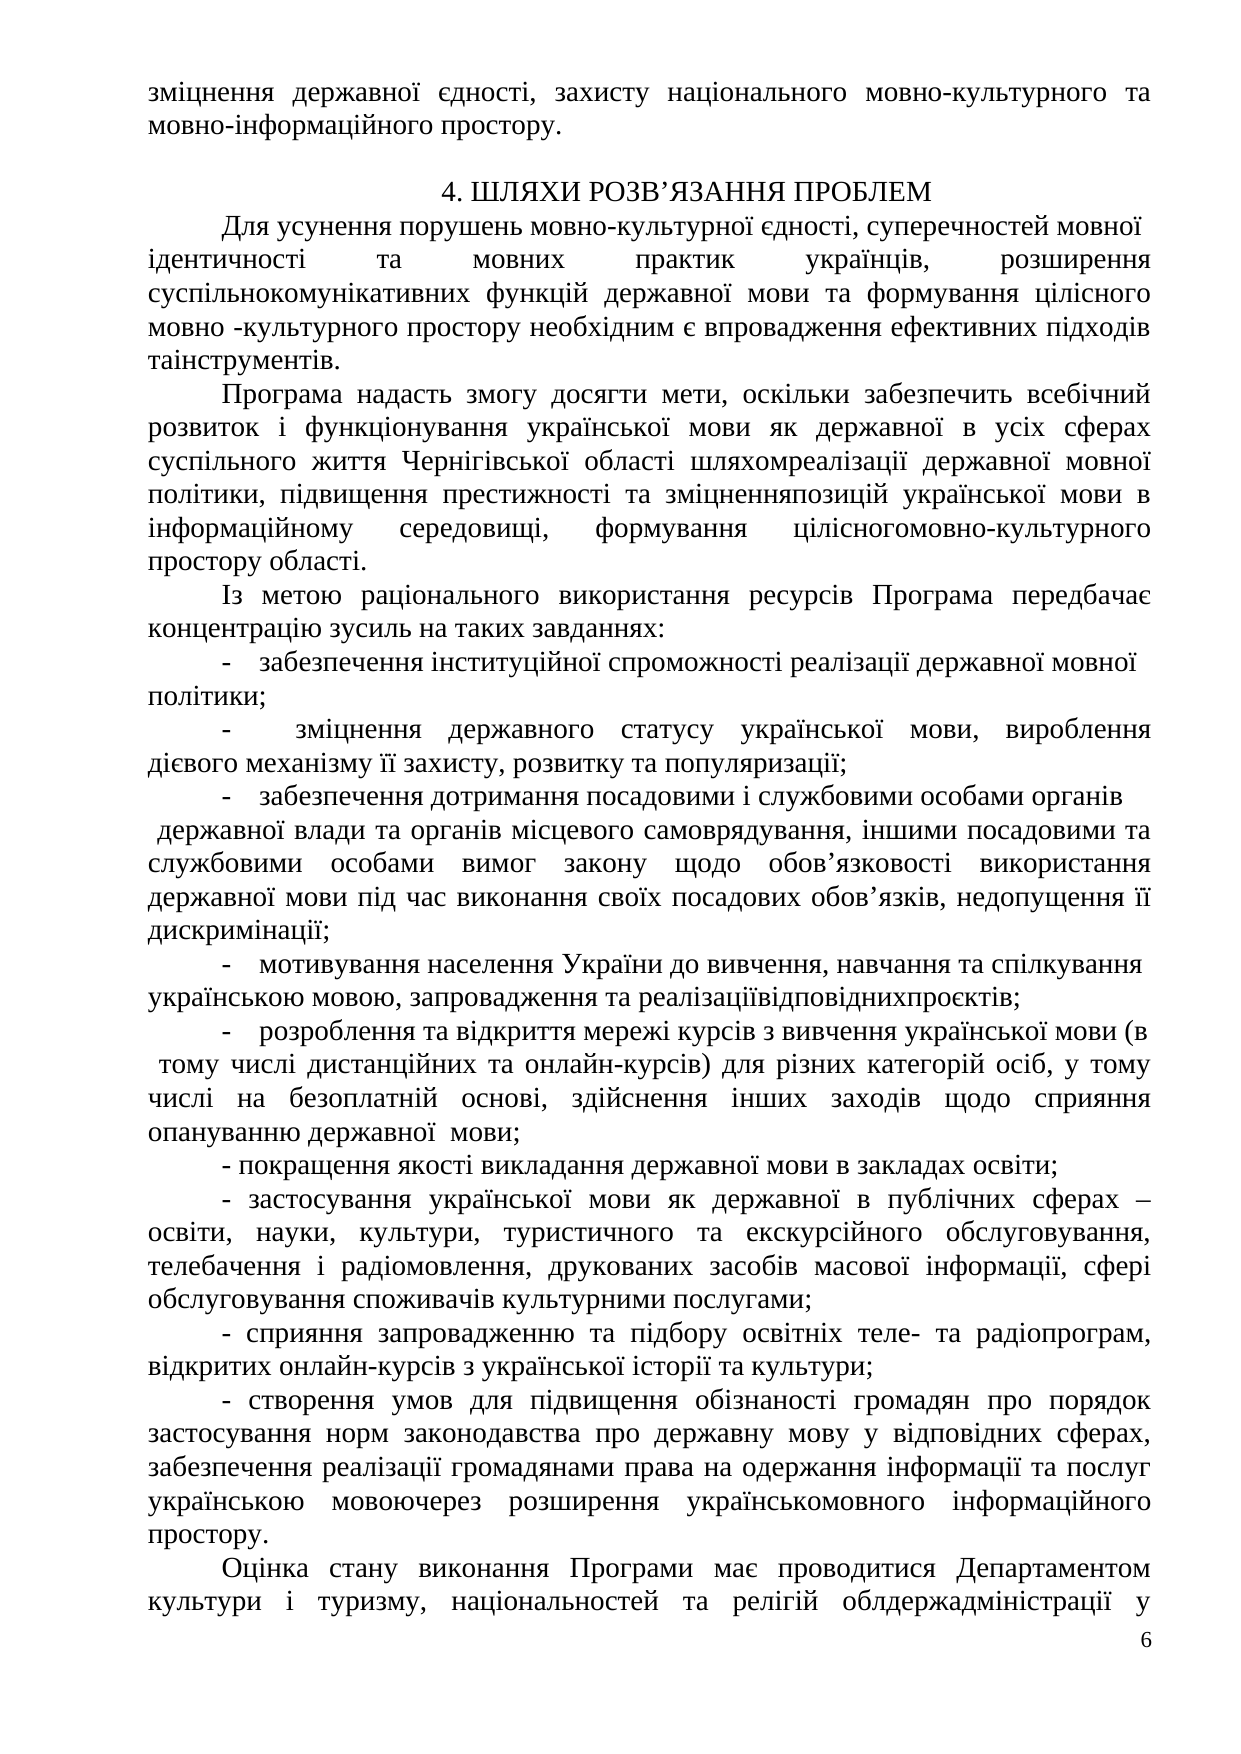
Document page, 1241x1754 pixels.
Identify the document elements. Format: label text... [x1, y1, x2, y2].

text - сприяння запровадженню та підбору освітніх теле- та радіопрограм, відкритих онлайн-курсів з української історії та культури; [148, 1315, 1152, 1382]
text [148, 74, 1152, 141]
list мотивування населення України до вивчення, навчання та спілкування [221, 946, 1152, 979]
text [148, 1550, 1152, 1617]
text ідентичності та мовних практик українців, розширення суспільнокомунікативних функцій державної мови та формування цілісного мовно -культурного простору необхідним є впровадження ефективних підходів таінструментів. [148, 242, 1152, 376]
text - застосування української мови як державної в публічних сферах – освіти, науки, культури, туристичного та екскурсійного обслуговування, телебачення і радіомовлення, друкованих засобів масової інформації, сфері обслуговування споживачів культурними послугами; [148, 1181, 1152, 1315]
text Із метою раціонального використання ресурсів Програма передбачає концентрацію зусиль на таких завданнях: [148, 577, 1152, 644]
text - створення умов для підвищення обізнаності громадян про порядок застосування норм законодавства про державну мову у відповідних сферах, забезпечення реалізації громадянами права на одержання інформації та послуг українською мовоючерез розширення українськомовного інформаційного простору. [148, 1382, 1152, 1550]
list забезпечення інституційної спроможності реалізації державної мовної [221, 644, 1152, 678]
text політики; [148, 678, 1152, 711]
text - покращення якості викладання державної мови в закладах освіти; [148, 1147, 1152, 1181]
list забезпечення дотримання посадовими і службовими особами органів [221, 778, 1152, 812]
text державної влади та органів місцевого самоврядування, іншими посадовими та службовими особами вимог закону щодо обов’язковості використання державної мови під час виконання своїх посадових обов’язків, недопущення її дискримінації; [148, 812, 1152, 946]
list зміцнення державного статусу української мови, вироблення дієвого механізму її захисту, розвитку та популяризації; [148, 711, 1152, 778]
text 4. ШЛЯХИ РОЗВ’ЯЗАННЯ ПРОБЛЕМ [148, 174, 1152, 208]
text українською мовою, запровадження та реалізаціївідповіднихпроєктів; [148, 979, 1152, 1013]
text тому числі дистанційних та онлайн-курсів) для різних категорій осіб, у тому числі на безоплатній основі, здійснення інших заходів щодо сприяння опануванню державної мови; [148, 1047, 1152, 1147]
text Програма надасть змогу досягти мети, оскільки забезпечить всебічний розвиток і функціонування української мови як державної в усіх сферах суспільного життя Чернігівської області шляхомреалізації державної мовної політики, підвищення престижності та зміцненняпозицій української мови в інформаційному середовищі, формування цілісногомовно-культурного простору області. [148, 376, 1152, 577]
list розроблення та відкриття мережі курсів з вивчення української мови (в [221, 1013, 1152, 1047]
text Для усунення порушень мовно-культурної єдності, суперечностей мовної [148, 208, 1152, 242]
